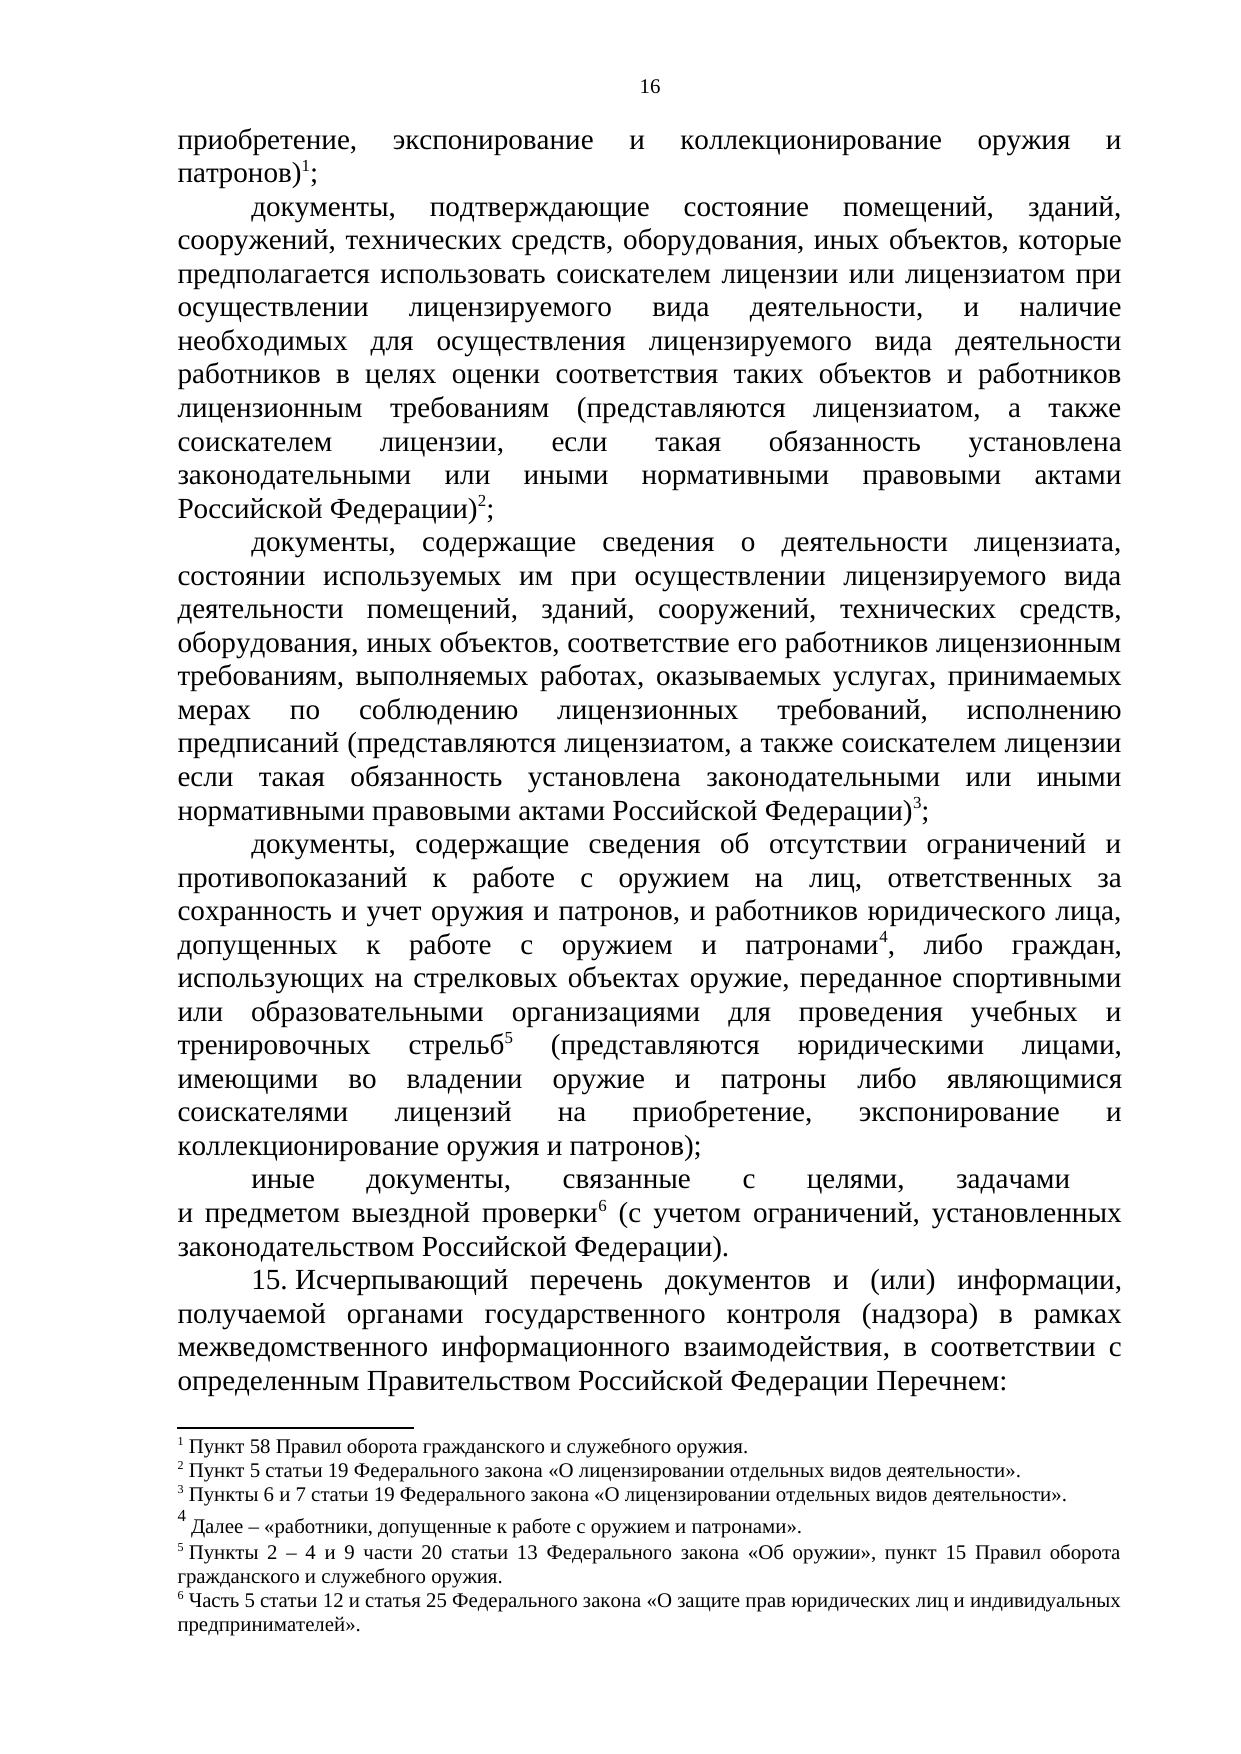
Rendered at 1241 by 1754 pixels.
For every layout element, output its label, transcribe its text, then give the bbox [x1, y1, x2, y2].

text документы, содержащие сведения об отсутствии ограничений и противопоказаний к работе с оружием на лиц, ответственных за сохранность и учет оружия и патронов, и работников юридического лица, допущенных к работе с оружием и патронами, либо граждан, использующих на стрелковых объектах оружие, переданное спортивными или образовательными организациями для проведения учебных и тренировочных стрельб (представляются юридическими лицами, имеющими во владении оружие и патроны либо являющимися соискателями лицензий на приобретение, экспонирование и коллекционирование оружия и патронов); [177, 826, 1122, 1162]
text документы, подтверждающие состояние помещений, зданий, сооружений, технических средств, оборудования, иных объектов, которые предполагается использовать соискателем лицензии или лицензиатом при осуществлении лицензируемого вида деятельности, и наличие необходимых для осуществления лицензируемого вида деятельности работников в целях оценки соответствия таких объектов и работников лицензионным требованиям (представляются лицензиатом, а также соискателем лицензии, если такая обязанность установлена законодательными или иными нормативными правовыми актами Российской Федерации); [177, 189, 1122, 524]
text 15. Исчерпывающий перечень документов и (или) информации, получаемой органами государственного контроля (надзора) в рамках межведомственного информационного взаимодействия, в соответствии с определенным Правительством Российской Федерации Перечнем: [177, 1262, 1122, 1396]
text иные документы, связанные с целями, задачами и предметом выездной проверки (с учетом ограничений, установленных законодательством Российской Федерации). [177, 1162, 1122, 1262]
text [177, 122, 1122, 189]
text документы, содержащие сведения о деятельности лицензиата, состоянии используемых им при осуществлении лицензируемого вида деятельности помещений, зданий, сооружений, технических средств, оборудования, иных объектов, соответствие его работников лицензионным требованиям, выполняемых работах, оказываемых услугах, принимаемых мерах по соблюдению лицензионных требований, исполнению предписаний (представляются лицензиатом, а также соискателем лицензии если такая обязанность установлена законодательными или иными нормативными правовыми актами Российской Федерации); [177, 524, 1122, 826]
